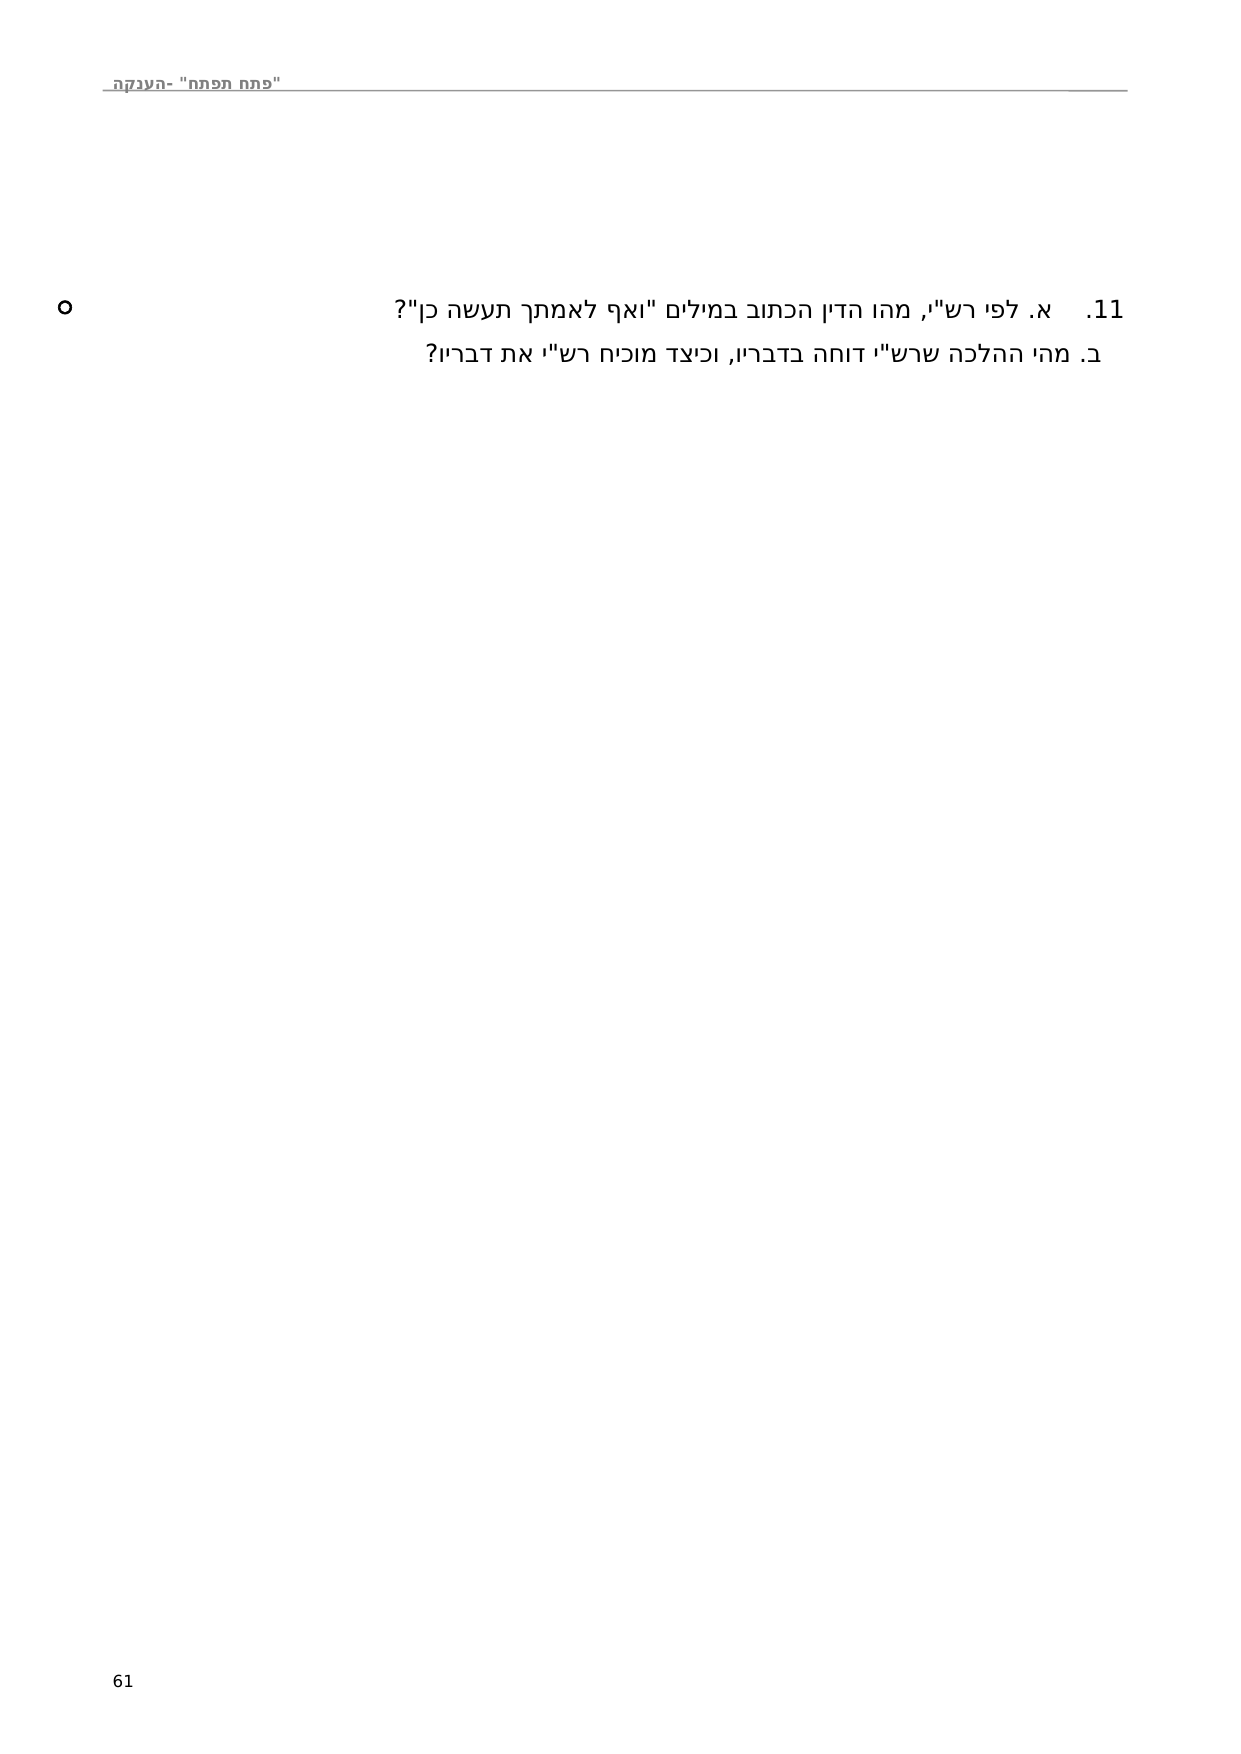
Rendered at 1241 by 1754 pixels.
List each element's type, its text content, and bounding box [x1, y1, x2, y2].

text א. לפי רש"י, מהו הדין הכתוב במילים "ואף לאמתך תעשה כן"? [112, 296, 1124, 325]
text ב. מהי ההלכה שרש"י דוחה בדבריו, וכיצד מוכיח רש"י את דבריו? [112, 339, 1102, 368]
